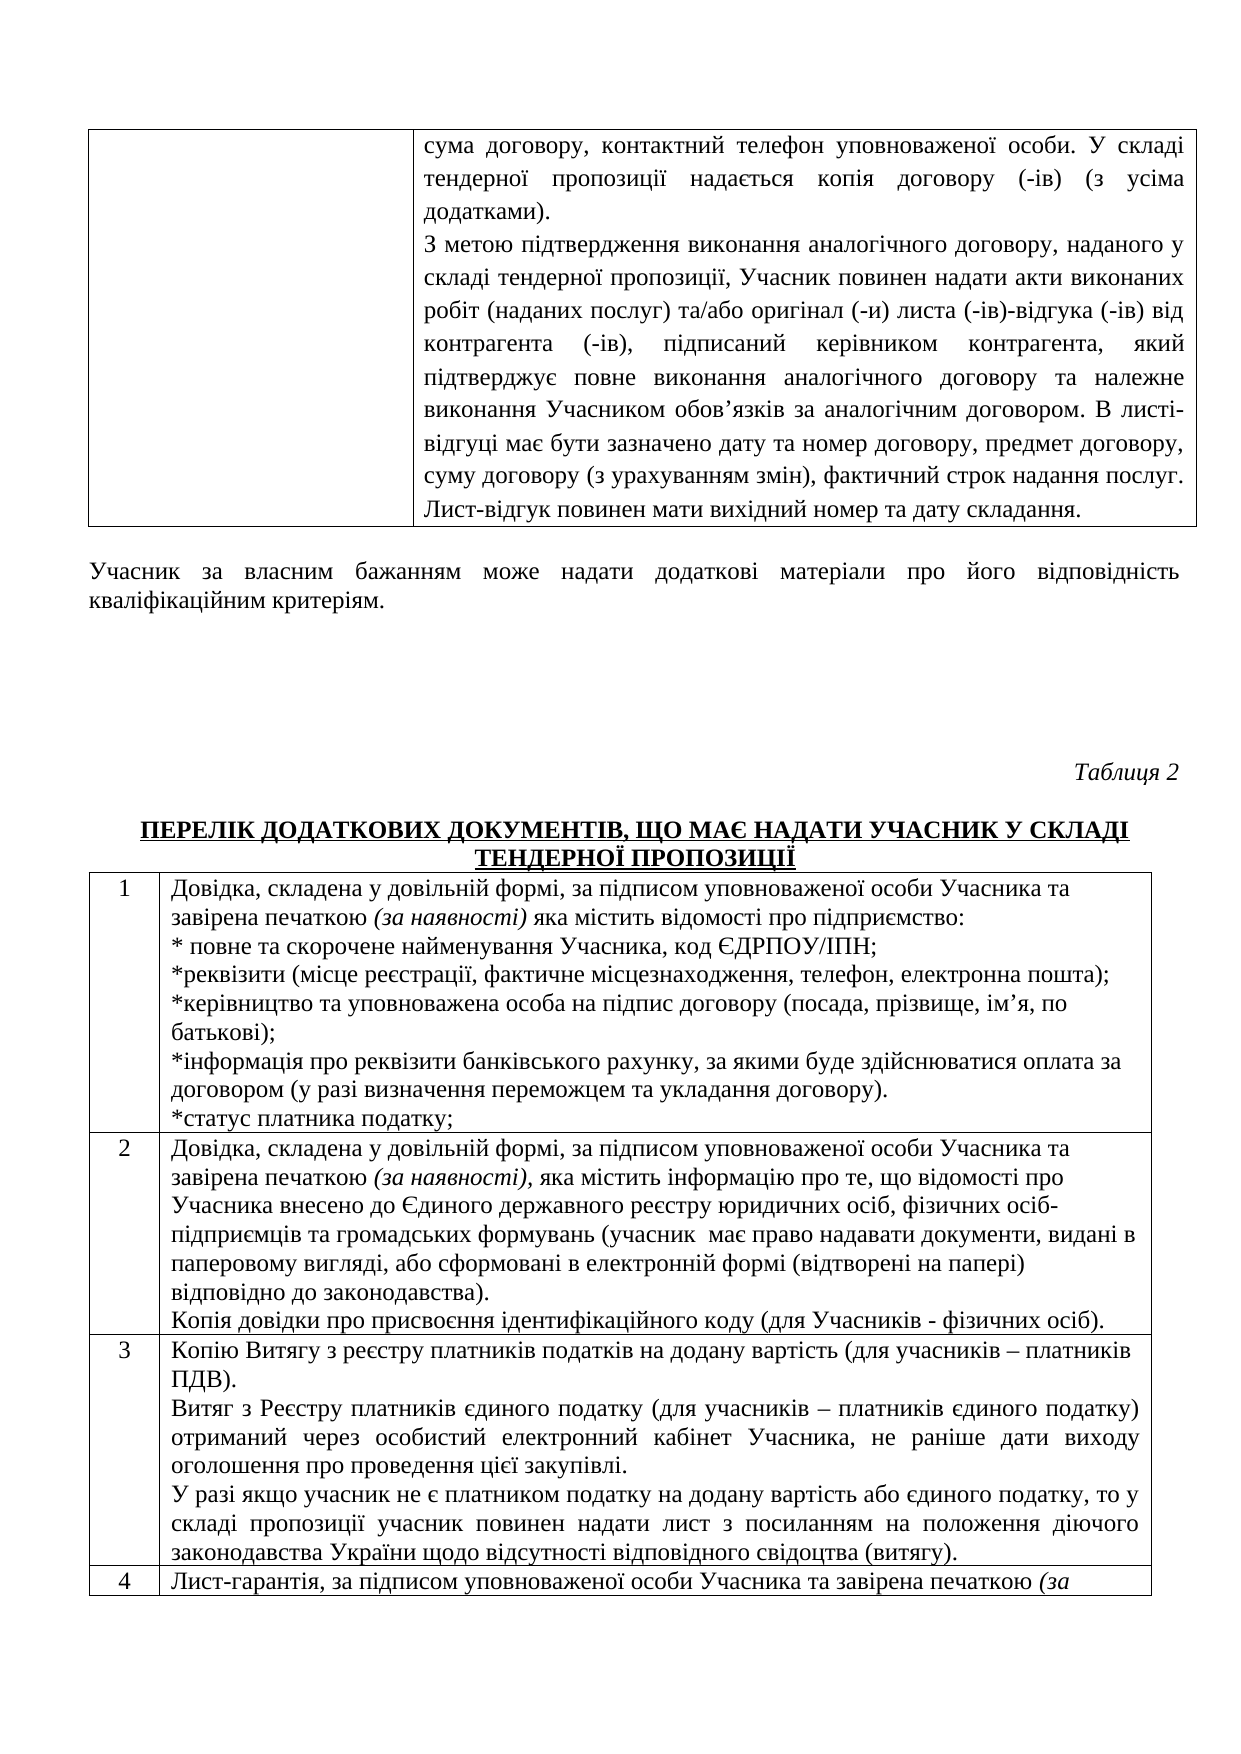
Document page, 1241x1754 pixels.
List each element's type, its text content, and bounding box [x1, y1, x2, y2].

table_cell 2 [90, 1133, 159, 1334]
text ПЕРЕЛІК ДОДАТКОВИХ ДОКУМЕНТІВ, ЩО МАЄ НАДАТИ УЧАСНИК У СКЛАДІ ТЕНДЕРНОЇ ПРОПОЗИЦІЇ [89, 815, 1181, 872]
text Таблиця 2 [89, 757, 1181, 786]
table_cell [89, 130, 413, 526]
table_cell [414, 130, 1196, 526]
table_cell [160, 1566, 1151, 1595]
table_cell 4 [90, 1566, 159, 1595]
table_cell Довідка, складена у довільній формі, за підписом уповноваженої особи Учасника та завірена печаткою (за наявності), яка містить інформацію про те, що відомості про Учасника внесено до Єдиного державного реєстру юридичних осіб, фізичних осіб-підприємців та громадських формувань (учасник має право надавати документи, видані в паперовому вигляді, або сформовані в електронній формі (відтворені на папері) відповідно до законодавства). Копія довідки про присвоєння ідентифікаційного коду (для Учасників - фізичних осіб). [160, 1133, 1151, 1334]
table_header Довідка, складена у довільній формі, за підписом уповноваженої особи Учасника та завірена печаткою (за наявності) яка містить відомості про підприємство: * повне та скорочене найменування Учасника, код ЄДРПОУ/ІПН; *реквізити (місце реєстрації, фактичне місцезнаходження, телефон, електронна пошта); *керівництво та уповноважена особа на підпис договору (посада, прізвище, ім’я, по батькові); *інформація про реквізити банківського рахунку, за якими буде здійснюватися оплата за договором (у разі визначення переможцем та укладання договору). *статус платника податку; [160, 873, 1151, 1132]
table_header 1 [90, 873, 159, 1132]
text Учасник за власним бажанням може надати додаткові матеріали про його відповідність кваліфікаційним критеріям. [89, 556, 1181, 613]
table_cell 3 [90, 1335, 159, 1565]
table_cell Копію Витягу з реєстру платників податків на додану вартість (для учасників – платників ПДВ). Витяг з Реєстру платників єдиного податку (для учасників – платників єдиного податку) отриманий через особистий електронний кабінет Учасника, не раніше дати виходу оголошення про проведення цієї закупівлі. У разі якщо учасник не є платником податку на додану вартість або єдиного податку, то у складі пропозиції учасник повинен надати лист з посиланням на положення діючого законодавства України щодо відсутності відповідного свідоцтва (витягу). [160, 1335, 1151, 1565]
